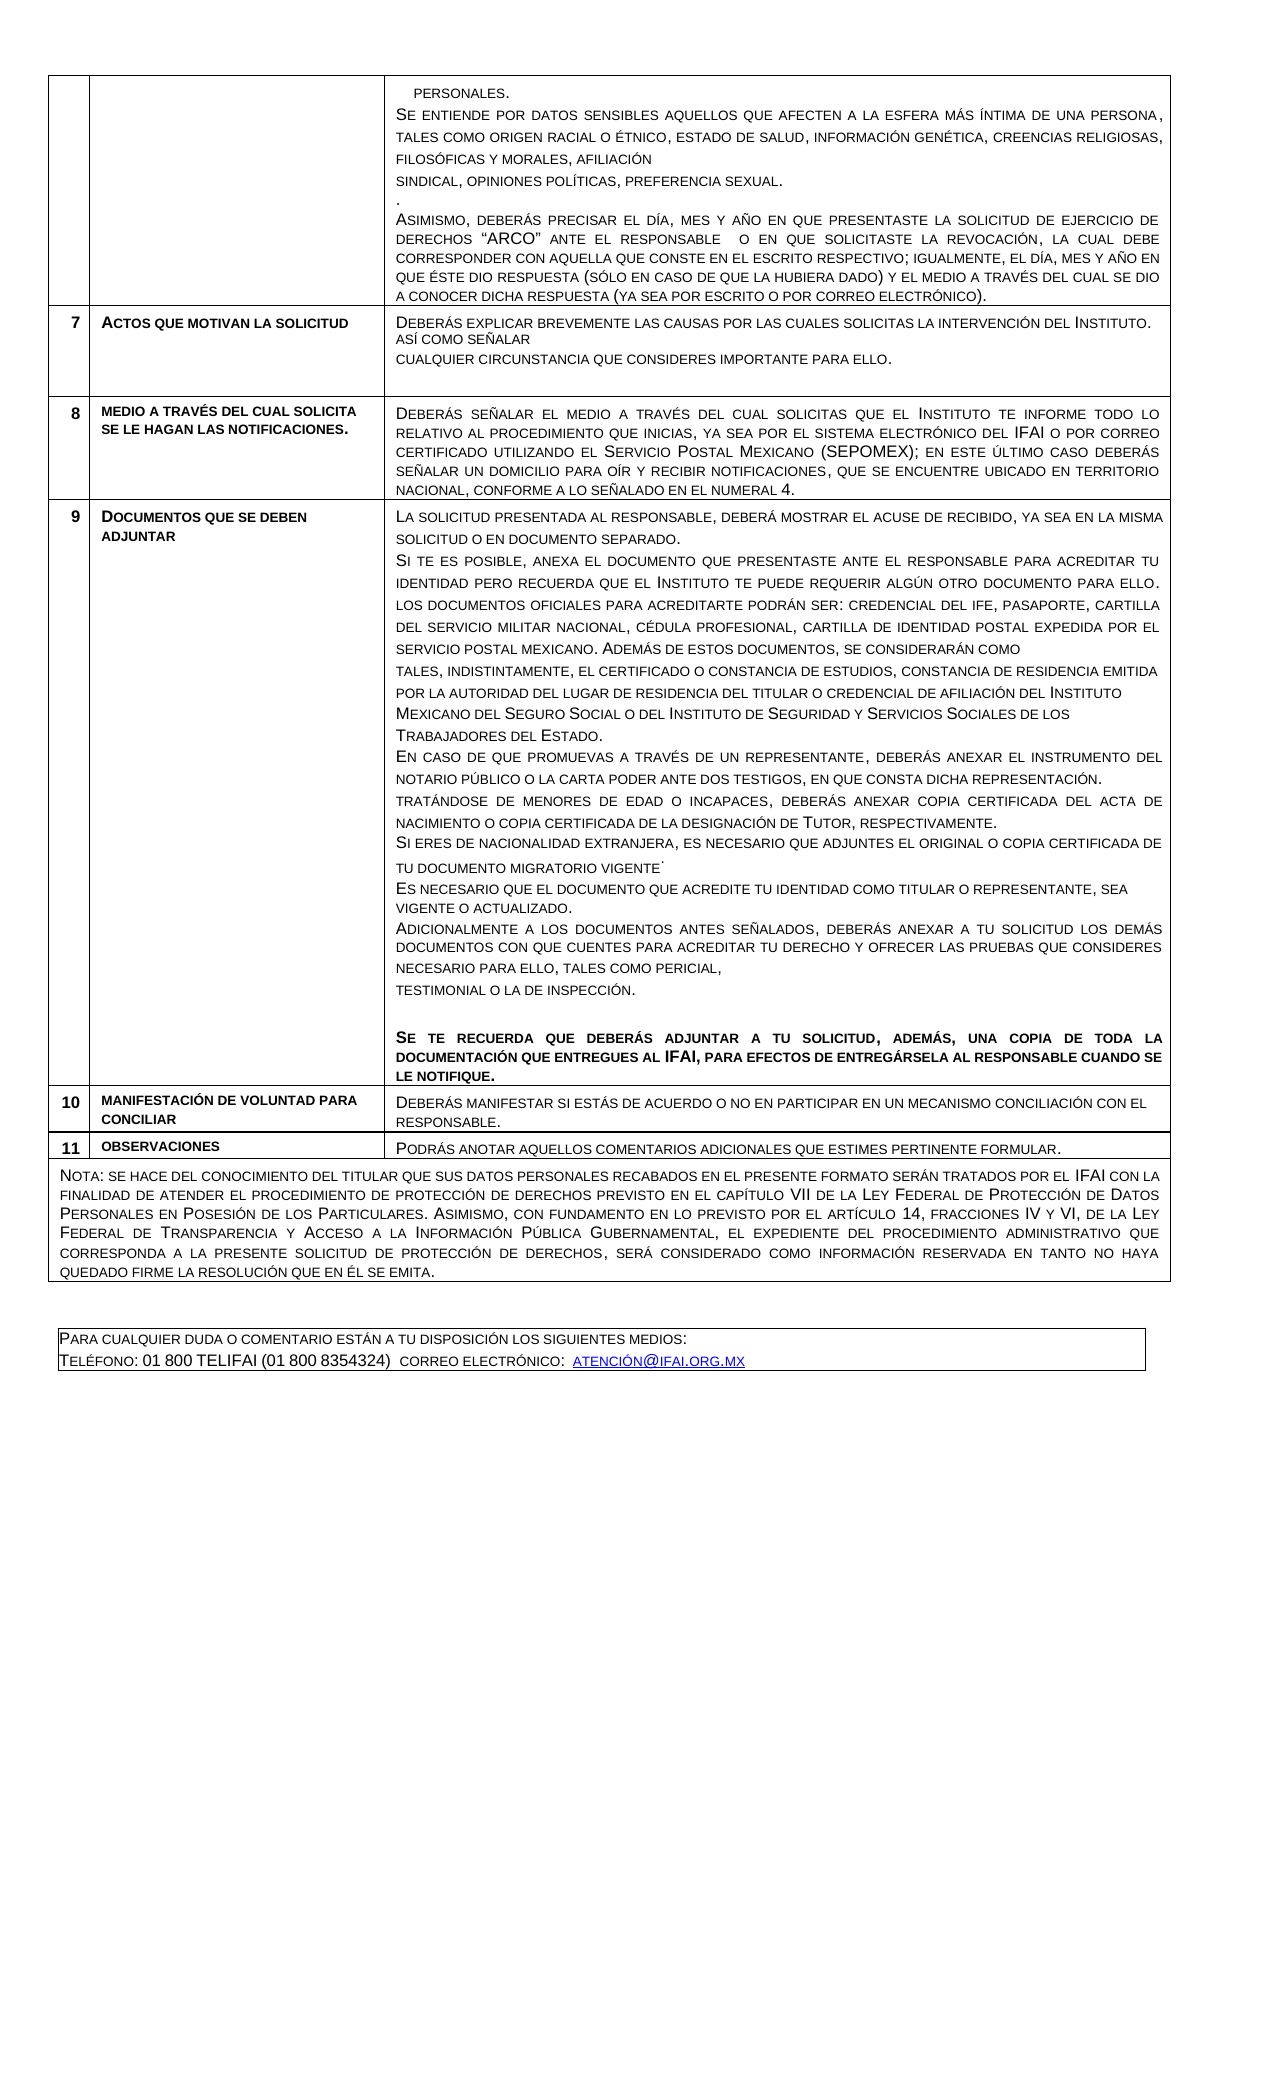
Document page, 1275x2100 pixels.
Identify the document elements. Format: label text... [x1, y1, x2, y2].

table_cell 8 [49, 397, 89, 499]
table_cell DEBERÁS MANIFESTAR SI ESTÁS DE ACUERDO O NO EN PARTICIPAR EN UN MECANISMO CONCILIACIÓN CON EL RESPONSABLE. [385, 1086, 1170, 1131]
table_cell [90, 76, 384, 305]
table_cell ACTOS QUE MOTIVAN LA SOLICITUD [90, 306, 384, 396]
table_cell 10 [49, 1086, 89, 1131]
table_cell 6 [49, 76, 89, 305]
table_cell DOCUMENTOS QUE SE DEBEN ADJUNTAR [90, 500, 384, 1085]
table_cell PODRÁS ANOTAR AQUELLOS COMENTARIOS ADICIONALES QUE ESTIMES PERTINENTE FORMULAR. [385, 1133, 1170, 1158]
table_cell LA SOLICITUD PRESENTADA AL RESPONSABLE, DEBERÁ MOSTRAR EL ACUSE DE RECIBIDO, YA SEA EN LA MISMA SOLICITUD O EN DOCUMENTO SEPARADO. SI TE ES POSIBLE, ANEXA EL DOCUMENTO QUE PRESENTASTE ANTE EL RESPONSABLE PARA ACREDITAR TU IDENTIDAD PERO RECUERDA QUE EL INSTITUTO TE PUEDE REQUERIR ALGÚN OTRO DOCUMENTO PARA ELLO. LOS DOCUMENTOS OFICIALES PARA ACREDITARTE PODRÁN SER: CREDENCIAL DEL IFE, PASAPORTE, CARTILLA DEL SERVICIO MILITAR NACIONAL, CÉDULA PROFESIONAL, CARTILLA DE IDENTIDAD POSTAL EXPEDIDA POR EL SERVICIO POSTAL MEXICANO. ADEMÁS DE ESTOS DOCUMENTOS, SE CONSIDERARÁN COMO TALES, INDISTINTAMENTE, EL CERTIFICADO O CONSTANCIA DE ESTUDIOS, CONSTANCIA DE RESIDENCIA EMITIDA POR LA AUTORIDAD DEL LUGAR DE RESIDENCIA DEL TITULAR O CREDENCIAL DE AFILIACIÓN DEL INSTITUTO MEXICANO DEL SEGURO SOCIAL O DEL INSTITUTO DE SEGURIDAD Y SERVICIOS SOCIALES DE LOS TRABAJADORES DEL ESTADO. EN CASO DE QUE PROMUEVAS A TRAVÉS DE UN REPRESENTANTE, DEBERÁS ANEXAR EL INSTRUMENTO DEL NOTARIO PÚBLICO O LA CARTA PODER ANTE DOS TESTIGOS, EN QUE CONSTA DICHA REPRESENTACIÓN. TRATÁNDOSE DE MENORES DE EDAD O INCAPACES, DEBERÁS ANEXAR COPIA CERTIFICADA DEL ACTA DE NACIMIENTO O COPIA CERTIFICADA DE LA DESIGNACIÓN DE TUTOR, RESPECTIVAMENTE. SI ERES DE NACIONALIDAD EXTRANJERA, ES NECESARIO QUE ADJUNTES EL ORIGINAL O COPIA CERTIFICADA DE TU DOCUMENTO MIGRATORIO VIGENTE. ES NECESARIO QUE EL DOCUMENTO QUE ACREDITE TU IDENTIDAD COMO TITULAR O REPRESENTANTE, SEA VIGENTE O ACTUALIZADO. ADICIONALMENTE A LOS DOCUMENTOS ANTES SEÑALADOS, DEBERÁS ANEXAR A TU SOLICITUD LOS DEMÁS DOCUMENTOS CON QUE CUENTES PARA ACREDITAR TU DERECHO Y OFRECER LAS PRUEBAS QUE CONSIDERES NECESARIO PARA ELLO, TALES COMO PERICIAL, TESTIMONIAL O LA DE INSPECCIÓN. SE TE RECUERDA QUE DEBERÁS ADJUNTAR A TU SOLICITUD, ADEMÁS, UNA COPIA DE TODA LA DOCUMENTACIÓN QUE ENTREGUES AL IFAI, PARA EFECTOS DE ENTREGÁRSELA AL RESPONSABLE CUANDO SE LE NOTIFIQUE. [385, 500, 1170, 1085]
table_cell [385, 76, 1170, 305]
table_cell 7 [49, 306, 89, 396]
table_cell DEBERÁS EXPLICAR BREVEMENTE LAS CAUSAS POR LAS CUALES SOLICITAS LA INTERVENCIÓN DEL INSTITUTO. ASÍ COMO SEÑALAR CUALQUIER CIRCUNSTANCIA QUE CONSIDERES IMPORTANTE PARA ELLO. [385, 306, 1170, 396]
subtitle TELÉFONO: 01 800 TELIFAI (01 800 8354324) CORREO ELECTRÓNICO: ATENCIÓN@IFAI.ORG.MX [59, 1350, 1145, 1370]
table_cell DEBERÁS SEÑALAR EL MEDIO A TRAVÉS DEL CUAL SOLICITAS QUE EL INSTITUTO TE INFORME TODO LO RELATIVO AL PROCEDIMIENTO QUE INICIAS, YA SEA POR EL SISTEMA ELECTRÓNICO DEL IFAI O POR CORREO CERTIFICADO UTILIZANDO EL SERVICIO POSTAL MEXICANO (SEPOMEX); EN ESTE ÚLTIMO CASO DEBERÁS SEÑALAR UN DOMICILIO PARA OÍR Y RECIBIR NOTIFICACIONES, QUE SE ENCUENTRE UBICADO EN TERRITORIO NACIONAL, CONFORME A LO SEÑALADO EN EL NUMERAL 4. [385, 397, 1170, 499]
table_cell MEDIO A TRAVÉS DEL CUAL SOLICITA SE LE HAGAN LAS NOTIFICACIONES. [90, 397, 384, 499]
text PARA CUALQUIER DUDA O COMENTARIO ESTÁN A TU DISPOSICIÓN LOS SIGUIENTES MEDIOS: [59, 1329, 1145, 1348]
table_cell 11 [49, 1133, 89, 1158]
table_cell 9 [49, 500, 89, 1085]
table_cell NOTA: SE HACE DEL CONOCIMIENTO DEL TITULAR QUE SUS DATOS PERSONALES RECABADOS EN EL PRESENTE FORMATO SERÁN TRATADOS POR EL IFAI CON LA FINALIDAD DE ATENDER EL PROCEDIMIENTO DE PROTECCIÓN DE DERECHOS PREVISTO EN EL CAPÍTULO VII DE LA LEY FEDERAL DE PROTECCIÓN DE DATOS PERSONALES EN POSESIÓN DE LOS PARTICULARES. ASIMISMO, CON FUNDAMENTO EN LO PREVISTO POR EL ARTÍCULO 14, FRACCIONES IV Y VI, DE LA LEY FEDERAL DE TRANSPARENCIA Y ACCESO A LA INFORMACIÓN PÚBLICA GUBERNAMENTAL, EL EXPEDIENTE DEL PROCEDIMIENTO ADMINISTRATIVO QUE CORRESPONDA A LA PRESENTE SOLICITUD DE PROTECCIÓN DE DERECHOS, SERÁ CONSIDERADO COMO INFORMACIÓN RESERVADA EN TANTO NO HAYA QUEDADO FIRME LA RESOLUCIÓN QUE EN ÉL SE EMITA. [49, 1159, 1170, 1281]
table_cell MANIFESTACIÓN DE VOLUNTAD PARA CONCILIAR [90, 1086, 384, 1131]
table_cell OBSERVACIONES [90, 1133, 384, 1158]
